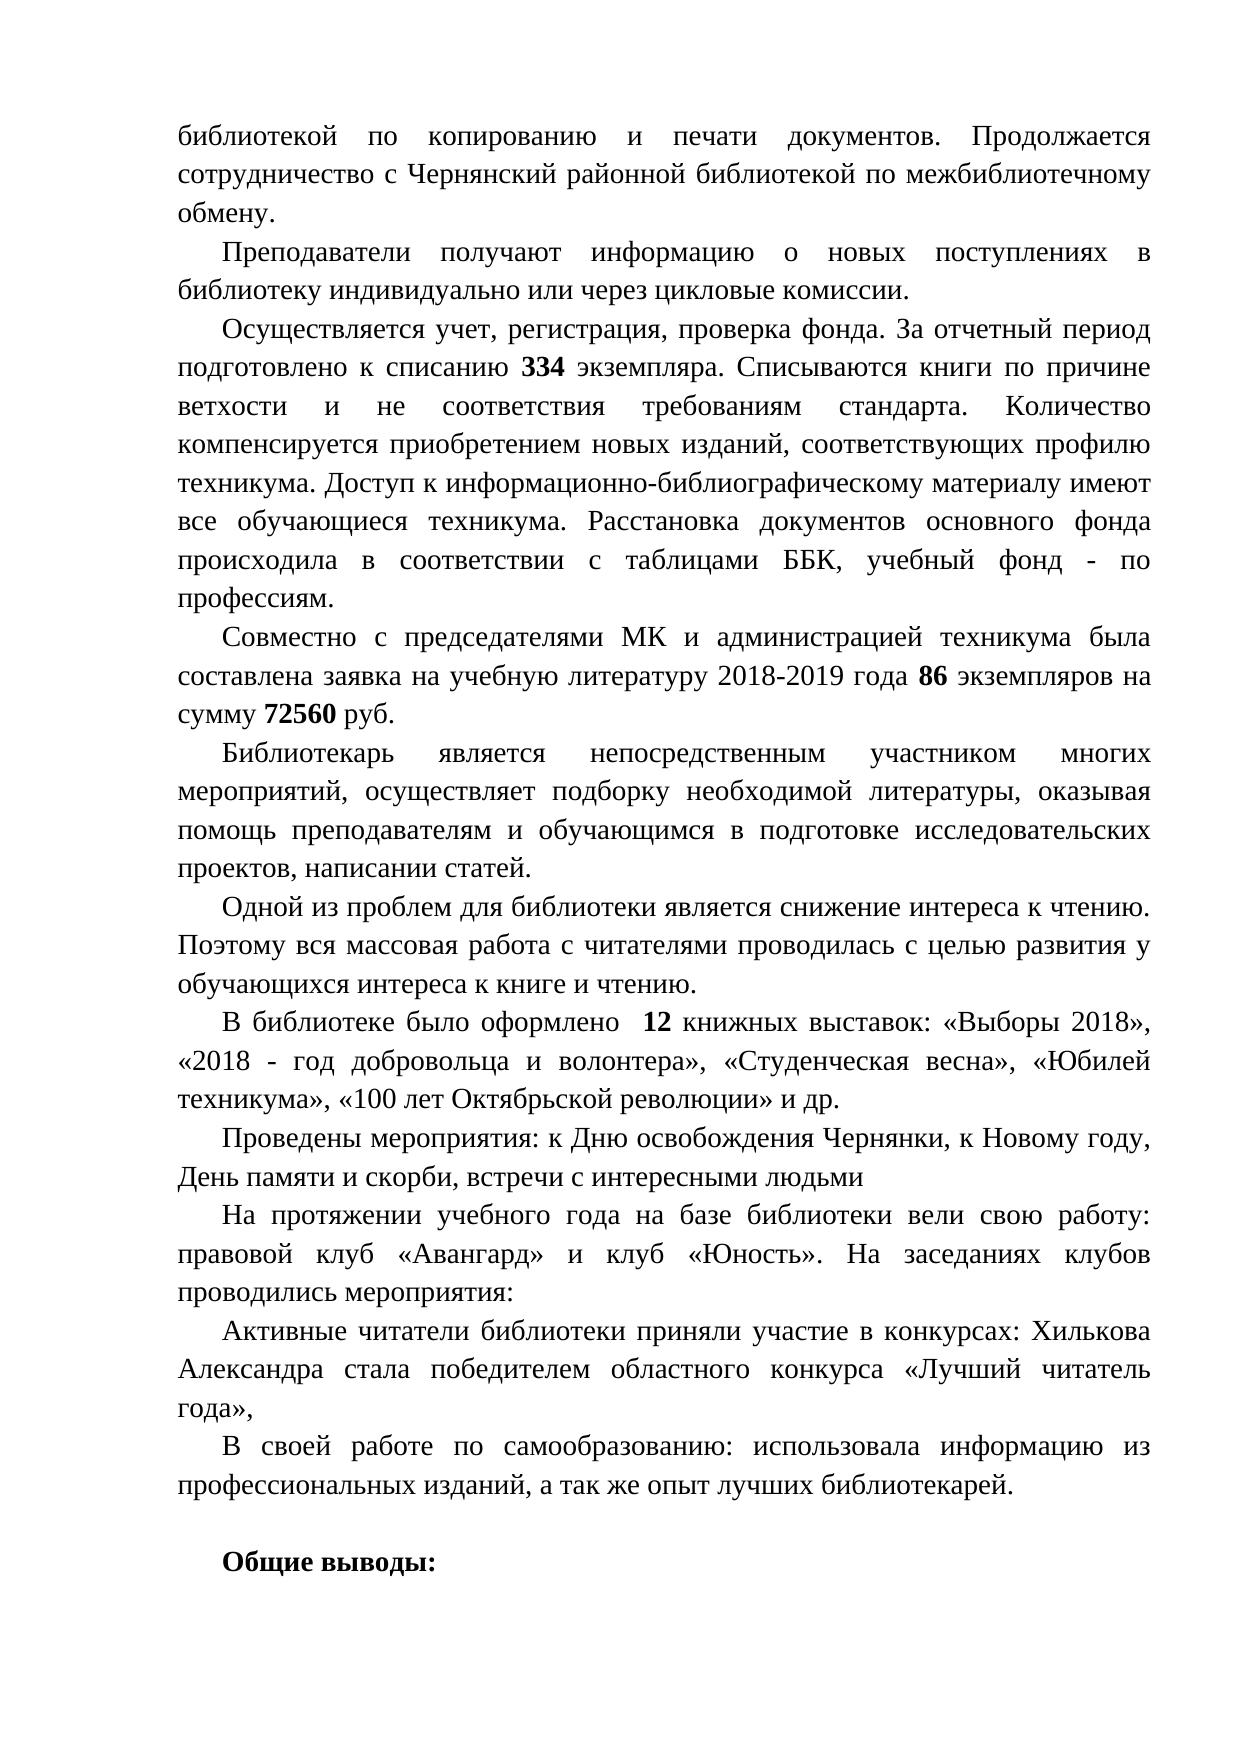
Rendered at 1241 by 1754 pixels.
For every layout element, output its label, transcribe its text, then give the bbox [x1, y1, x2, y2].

text Преподаватели получают информацию о новых поступлениях в библиотеку индивидуально или через цикловые комиссии. [177, 234, 1152, 306]
text В библиотеке было оформлено 12 книжных выставок: «Выборы 2018», «2018 - год добровольца и волонтера», «Студенческая весна», «Юбилей техникума», «100 лет Октябрьской революции» и др. [177, 1004, 1152, 1115]
text Активные читатели библиотеки приняли участие в конкурсах: Хилькова Александра стала победителем областного конкурса «Лучший читатель года», [177, 1313, 1152, 1423]
text В своей работе по самообразованию: использовала информацию из профессиональных изданий, а так же опыт лучших библиотекарей. [177, 1428, 1152, 1501]
text Осуществляется учет, регистрация, проверка фонда. За отчетный период подготовлено к списанию 334 экземпляра. Списываются книги по причине ветхости и не соответствия требованиям стандарта. Количество компенсируется приобретением новых изданий, соответствующих профилю техникума. Доступ к информационно-библиографическому материалу имеют все обучающиеся техникума. Расстановка документов основного фонда происходила в соответствии с таблицами ББК, учебный фонд - по профессиям. [177, 311, 1152, 614]
text Совместно с председателями МК и администрацией техникума была составлена заявка на учебную литературу 2018-2019 года 86 экземпляров на сумму 72560 руб. [177, 619, 1152, 730]
text Одной из проблем для библиотеки является снижение интереса к чтению. Поэтому вся массовая работа с читателями проводилась с целью развития у обучающихся интереса к книге и чтению. [177, 889, 1152, 999]
text Проведены мероприятия: к Дню освобождения Чернянки, к Новому году, День памяти и скорби, встречи с интересными людьми [177, 1120, 1152, 1192]
text Библиотекарь является непосредственным участником многих мероприятий, осуществляет подборку необходимой литературы, оказывая помощь преподавателям и обучающимся в подготовке исследовательских проектов, написании статей. [177, 735, 1152, 884]
text На протяжении учебного года на базе библиотеки вели свою работу: правовой клуб «Авангард» и клуб «Юность». На заседаниях клубов проводились мероприятия: [177, 1197, 1152, 1308]
text Общие выводы: [177, 1544, 1152, 1578]
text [177, 118, 1152, 229]
